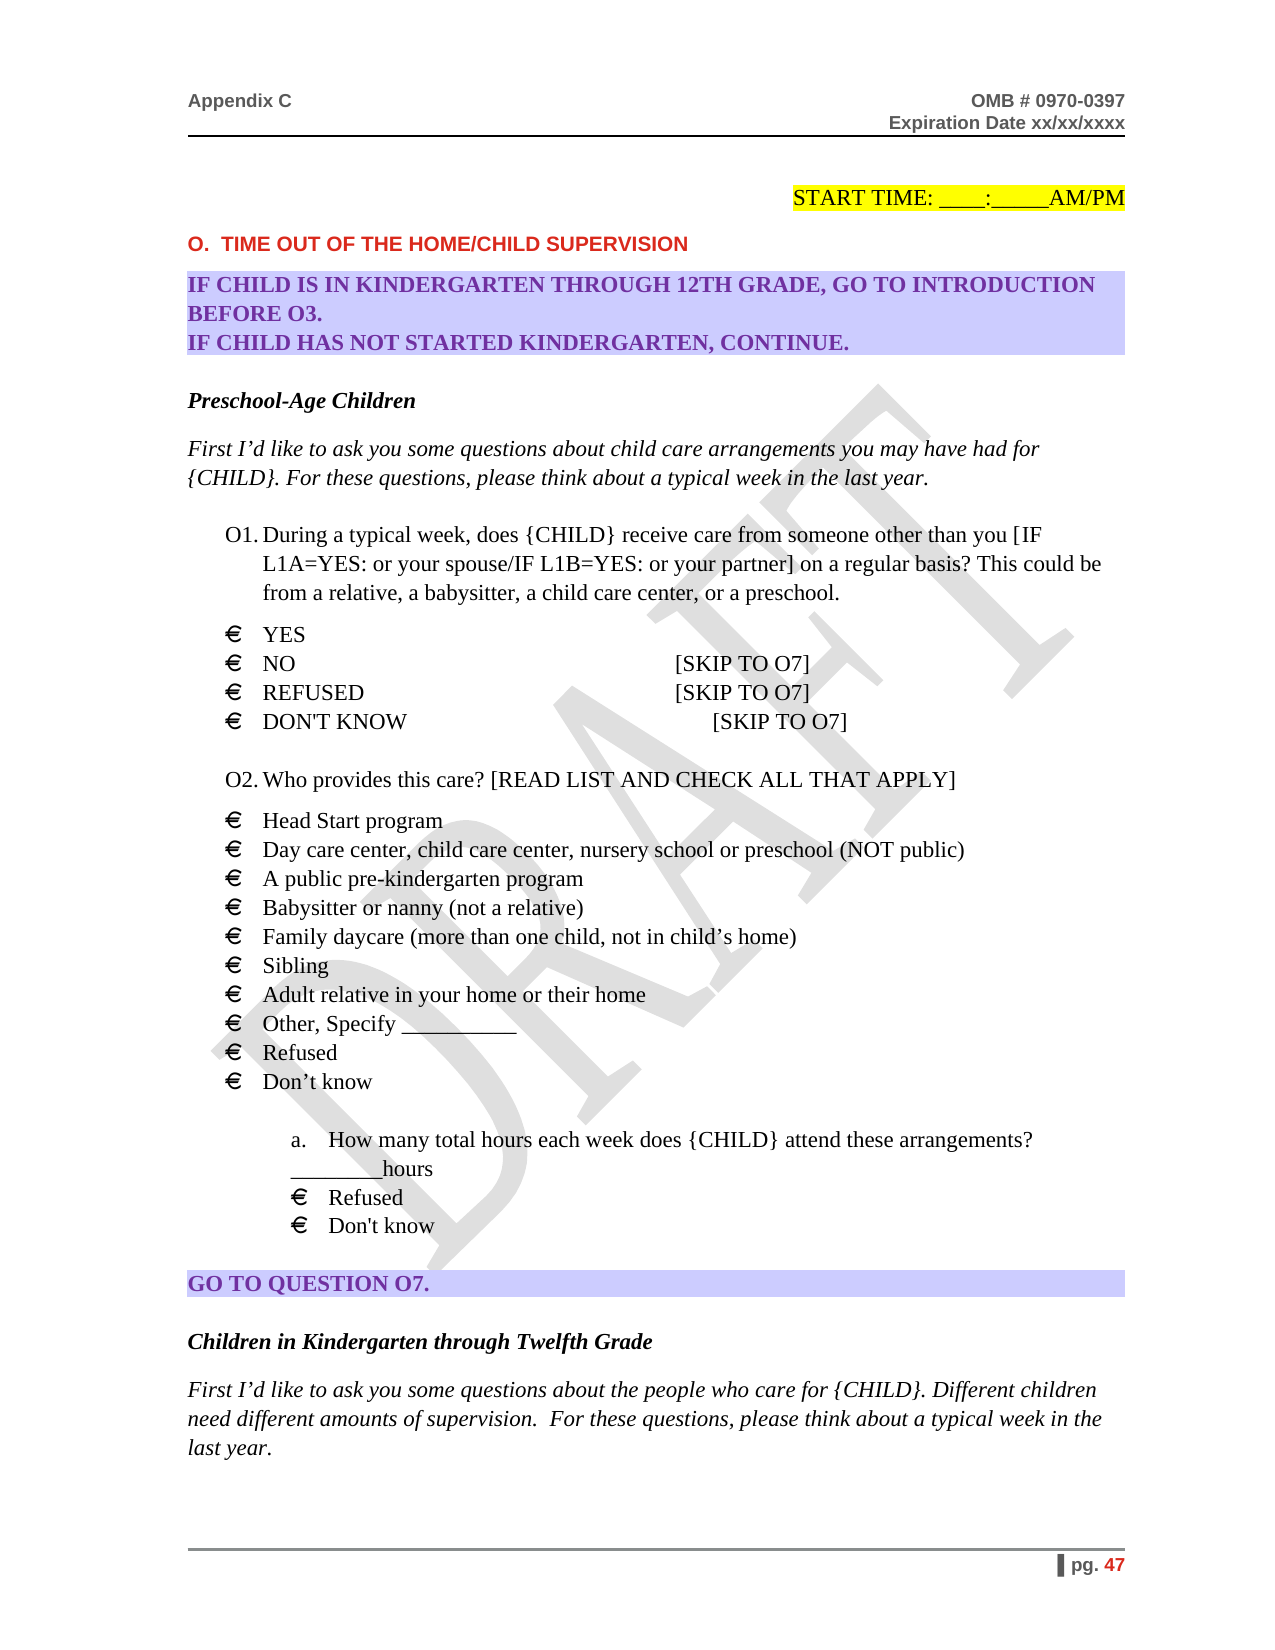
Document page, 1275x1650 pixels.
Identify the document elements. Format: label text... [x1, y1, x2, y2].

list Adult relative in your home or their home [225, 981, 1125, 1007]
list Other, Specify __________ [225, 1010, 1125, 1036]
text Children in Kindergarten through Twelfth Grade [187, 1328, 1125, 1355]
list A public pre-kindergarten program [225, 865, 1125, 891]
text First I’d like to ask you some questions about the people who care for {CHILD}. Different children need different amounts of supervision. For these questions, please think about a typical week in the last year. [187, 1376, 1125, 1460]
list DON'T KNOW [SKIP TO O7] [225, 708, 1125, 734]
list During a typical week, does {CHILD} receive care from someone other than you [IF L1A=YES: or your spouse/IF L1B=YES: or your partner] on a regular basis? This could be from a relative, a babysitter, a child care center, or a preschool. [225, 521, 1125, 606]
text GO TO QUESTION O7. [187, 1270, 1125, 1297]
list Refused [291, 1183, 1125, 1210]
list Head Start program [225, 807, 1125, 833]
text Preschool-Age Children [187, 387, 1125, 413]
list YES [225, 621, 1125, 647]
list Who provides this care? [READ LIST AND CHECK ALL THAT APPLY] [225, 766, 1125, 792]
list REFUSED [SKIP TO O7] [225, 679, 1125, 705]
list Don’t know [225, 1068, 1125, 1094]
list Refused [225, 1039, 1125, 1065]
list Day care center, child care center, nursery school or preschool (NOT public) [225, 836, 1125, 862]
list Family daycare (more than one child, not in child’s home) [225, 923, 1125, 949]
text First I’d like to ask you some questions about child care arrangements you may have had for {CHILD}. For these questions, please think about a typical week in the last year. [187, 434, 1125, 490]
subtitle O. TIME OUT OF THE HOME/CHILD SUPERVISION [187, 232, 1125, 256]
text START TIME: ____:_____AM/PM [187, 184, 1125, 211]
list Sibling [225, 952, 1125, 978]
text IF CHILD IS IN KINDERGARTEN THROUGH 12TH GRADE, GO TO INTRODUCTION BEFORE O3. [187, 271, 1125, 326]
text ________hours [291, 1154, 1125, 1181]
list NO [SKIP TO O7] [225, 650, 1125, 676]
list How many total hours each week does {CHILD} attend these arrangements? [291, 1126, 1125, 1152]
list Don't know [291, 1212, 1125, 1239]
list Babysitter or nanny (not a relative) [225, 894, 1125, 920]
text IF CHILD HAS NOT STARTED KINDERGARTEN, CONTINUE. [187, 329, 1125, 355]
